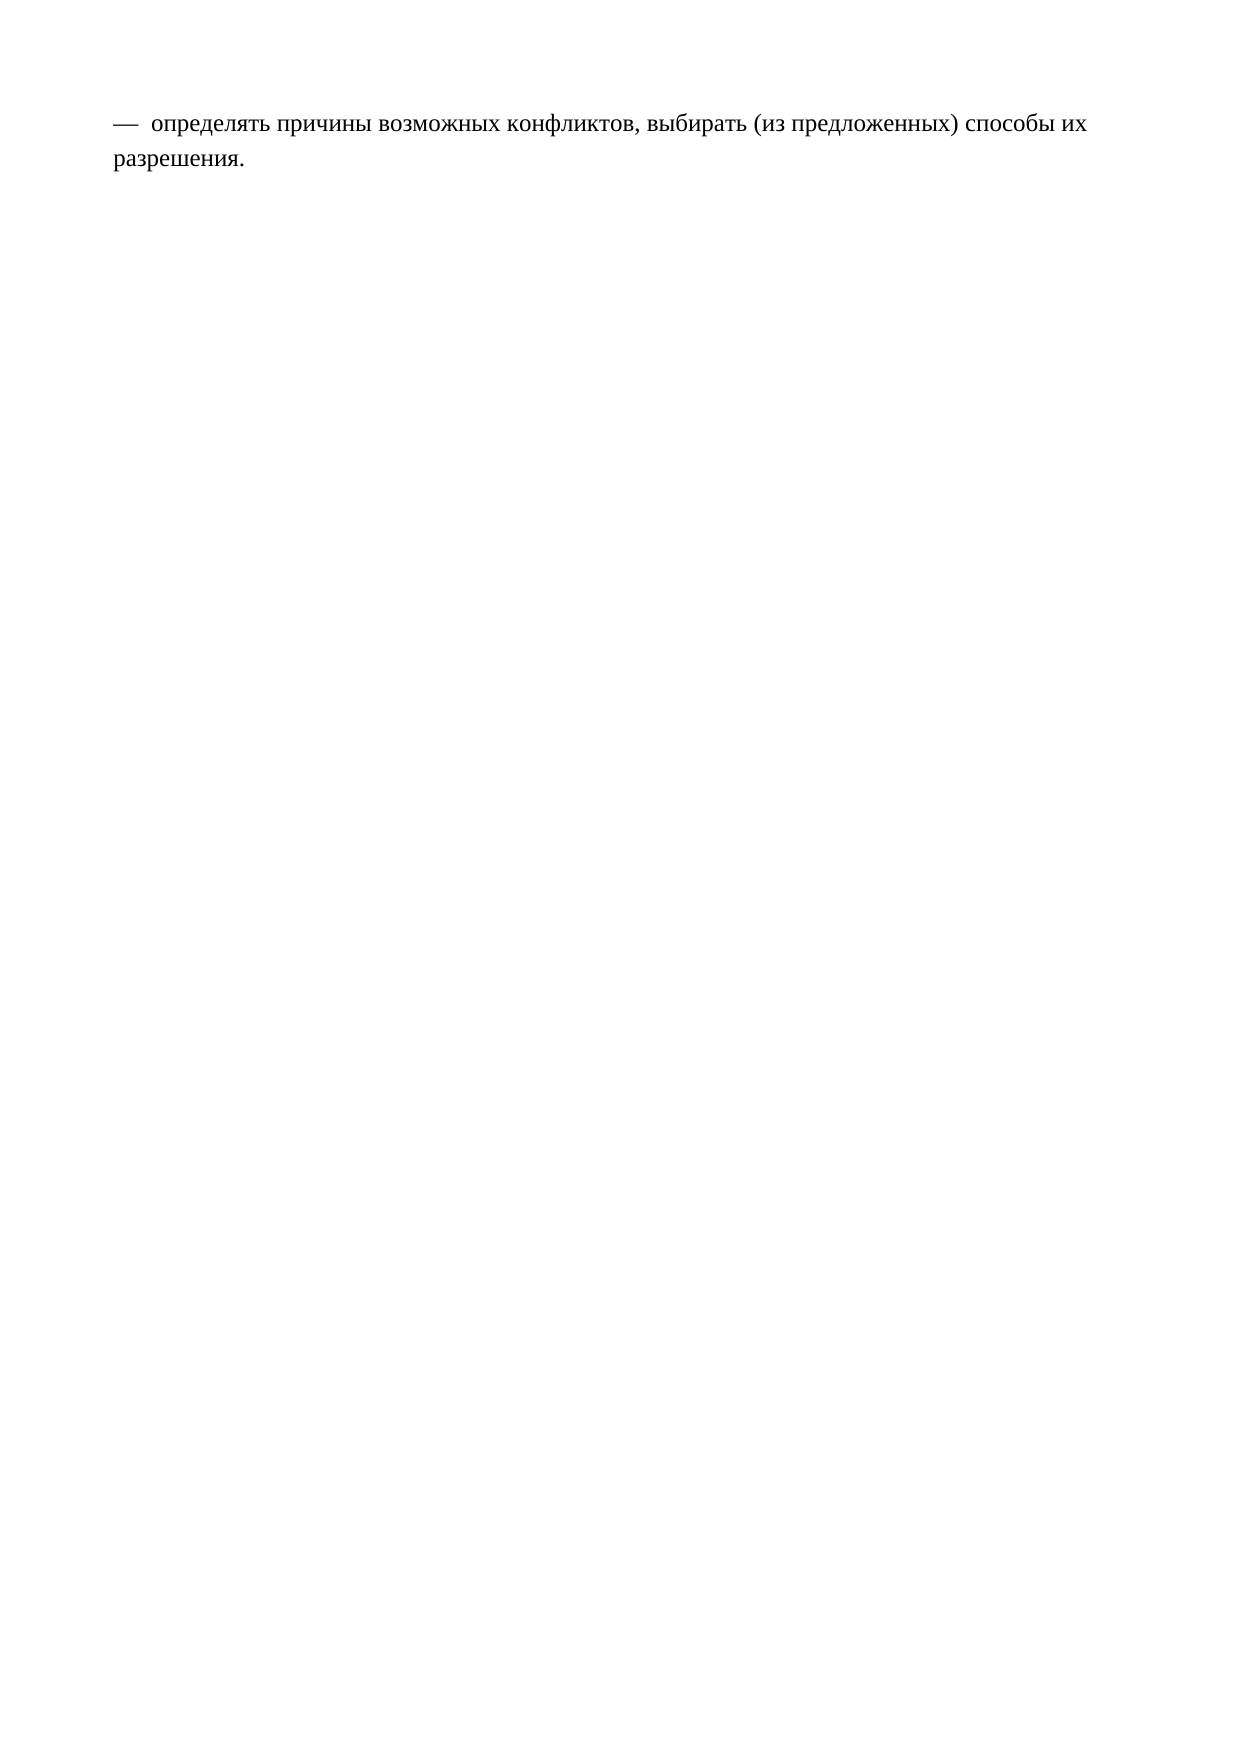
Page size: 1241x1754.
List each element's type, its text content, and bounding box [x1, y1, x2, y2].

list определять причины возможных конфликтов, выбирать (из предложенных) способы их разрешения. [113, 108, 1088, 172]
